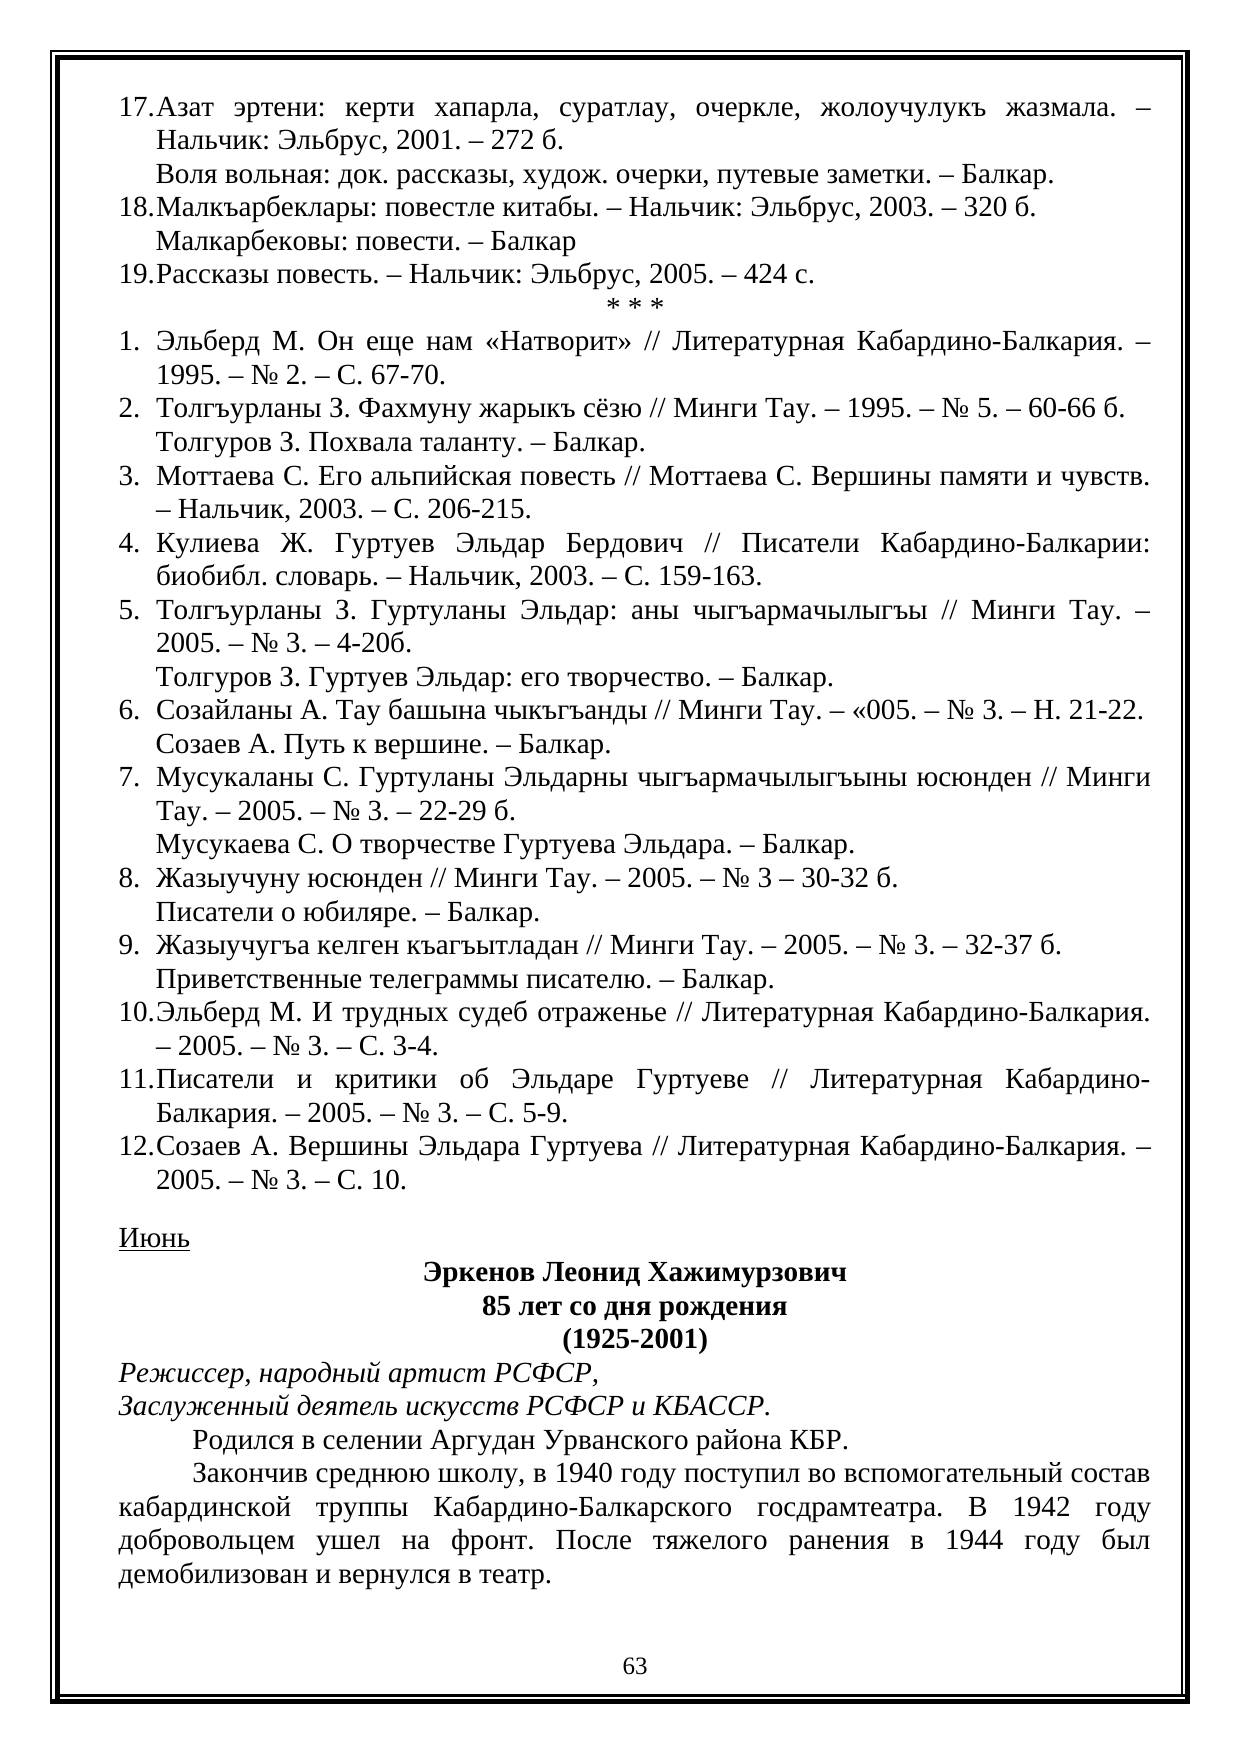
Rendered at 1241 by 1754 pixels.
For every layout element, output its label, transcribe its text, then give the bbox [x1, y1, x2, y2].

text Толгуров З. Похвала таланту. – Балкар. [155, 424, 1151, 458]
text Созаев А. Путь к вершине. – Балкар. [155, 726, 1151, 759]
list Писатели и критики об Эльдаре Гуртуеве // Литературная Кабардино-Балкария. – 2005. – № 3. – С. 5-9. [118, 1061, 1151, 1128]
list Толгъурланы З. Гуртуланы Эльдар: аны чыгъармачылыгъы // Минги Тау. – 2005. – № 3. – 4-20б. [118, 592, 1151, 659]
text Толгуров З. Гуртуев Эльдар: его творчество. – Балкар. [155, 659, 1151, 692]
list Азат эртени: керти хапарла, суратлау, очеркле, жолоучулукъ жазмала. – Нальчик: Эльбрус, 2001. – 272 б. [118, 89, 1151, 156]
list Созаев А. Вершины Эльдара Гуртуева // Литературная Кабардино-Балкария. – 2005. – № 3. – С. 10. [118, 1128, 1151, 1196]
list Мусукаланы С. Гуртуланы Эльдарны чыгъармачылыгъыны юсюнден // Минги Тау. – 2005. – № 3. – 22-29 б. [118, 759, 1151, 827]
text Родился в селении Аргудан Урванского района КБР. [118, 1422, 1151, 1455]
text Заслуженный деятель искусств РСФСР и КБАССР. [118, 1388, 1151, 1422]
list Моттаева С. Его альпийская повесть // Моттаева С. Вершины памяти и чувств. – Нальчик, 2003. – С. 206-215. [118, 458, 1151, 525]
text Писатели о юбиляре. – Балкар. [155, 894, 1151, 927]
list Эльберд М. И трудных судеб отраженье // Литературная Кабардино-Балкария. – 2005. – № 3. – С. 3-4. [118, 994, 1151, 1061]
text Приветственные телеграммы писателю. – Балкар. [155, 961, 1151, 994]
list Рассказы повесть. – Нальчик: Эльбрус, 2005. – 424 с. [118, 256, 1151, 290]
list Малкъарбеклары: повестле китабы. – Нальчик: Эльбрус, 2003. – 320 б. [118, 189, 1151, 223]
text Мусукаева С. О творчестве Гуртуева Эльдара. – Балкар. [155, 827, 1151, 860]
text Режиссер, народный артист РСФСР, [118, 1355, 1151, 1388]
text Закончив среднюю школу, в 1940 году поступил во вспомогательный состав кабардинской труппы Кабардино-Балкарского госдрамтеатра. В 1942 году добровольцем ушел на фронт. После тяжелого ранения в 1944 году был демобилизован и вернулся в театр. [118, 1455, 1151, 1589]
list Жазыучуну юсюнден // Минги Тау. – 2005. – № 3 – 30-32 б. [118, 860, 1151, 894]
list Кулиева Ж. Гуртуев Эльдар Бердович // Писатели Кабардино-Балкарии: биобибл. словарь. – Нальчик, 2003. – С. 159-163. [118, 525, 1151, 592]
list Созайланы А. Тау башына чыкъгъанды // Минги Тау. – «005. – № 3. – Н. 21-22. [118, 692, 1151, 726]
list Толгъурланы З. Фахмуну жарыкъ сёзю // Минги Тау. – 1995. – № 5. – 60-66 б. [118, 391, 1151, 424]
list Жазыучугъа келген къагъытладан // Минги Тау. – 2005. – № 3. – 32-37 б. [118, 927, 1151, 961]
text Июнь [118, 1221, 1151, 1254]
list Эльберд М. Он еще нам «Натворит» // Литературная Кабардино-Балкария. – 1995. – № 2. – С. 67-70. [118, 323, 1151, 391]
text (1925-2001) [118, 1321, 1151, 1355]
text Воля вольная: док. рассказы, худож. очерки, путевые заметки. – Балкар. [155, 156, 1151, 189]
text 85 лет со дня рождения [118, 1288, 1151, 1321]
text Малкарбековы: повести. – Балкар [155, 223, 1151, 256]
text * * * [118, 290, 1151, 323]
text Эркенов Леонид Хажимурзович [118, 1254, 1151, 1288]
